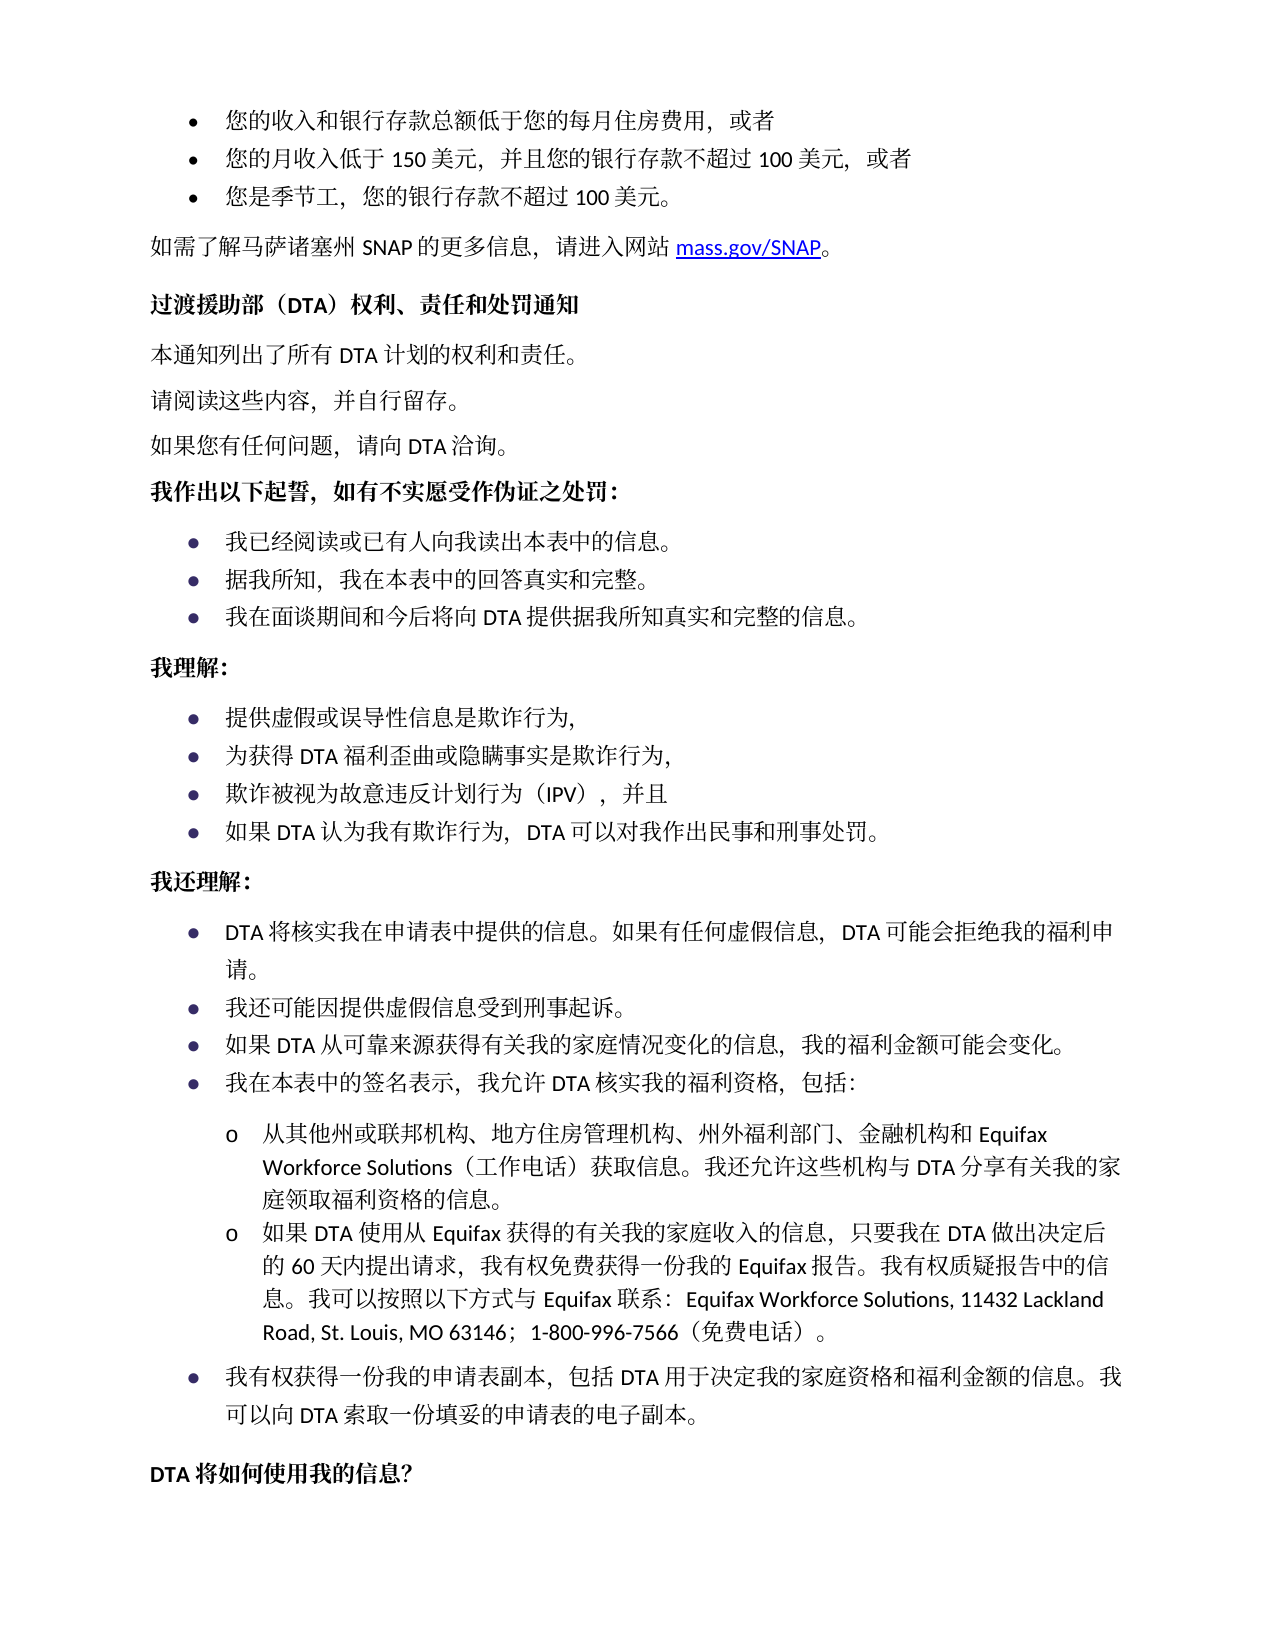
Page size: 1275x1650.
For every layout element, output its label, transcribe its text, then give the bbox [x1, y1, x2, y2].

list • 您的收入和银行存款总额低于您的每月住房费用，或者 [187, 103, 1125, 136]
text 请阅读这些内容，并自行留存。 [150, 383, 1124, 416]
list 我还可能因提供虚假信息受到刑事起诉。 [187, 990, 1125, 1023]
list 从其他州或联邦机构、地方住房管理机构、州外福利部门、金融机构和 Equifax Workforce Solutions（工作电话）获取信息。我还允许这些机构与 DTA 分享有关我的家庭领取福利资格的信息。 [225, 1116, 1125, 1215]
list 欺诈被视为故意违反计划行为（IPV），并且 [187, 776, 1125, 809]
list 如果 DTA 从可靠来源获得有关我的家庭情况变化的信息，我的福利金额可能会变化。 [187, 1028, 1125, 1061]
subtitle DTA 将如何使用我的信息？ [150, 1456, 1125, 1489]
text 我作出以下起誓，如有不实愿受作伪证之处罚： [150, 473, 1125, 506]
subtitle 过渡援助部（DTA）权利、责任和处罚通知 [150, 288, 1125, 321]
list 如果 DTA 认为我有欺诈行为，DTA 可以对我作出民事和刑事处罚。 [187, 813, 1125, 846]
list 提供虚假或误导性信息是欺诈行为， [187, 700, 1125, 733]
text 我理解： [150, 650, 1125, 683]
list 我在面谈期间和今后将向 DTA 提供据我所知真实和完整的信息。 [187, 599, 1125, 632]
list 据我所知，我在本表中的回答真实和完整。 [187, 562, 1125, 594]
list • 您的月收入低于 150 美元，并且您的银行存款不超过 100 美元，或者 [187, 141, 1125, 174]
text 我还理解： [150, 864, 1125, 897]
text 如需了解马萨诸塞州 SNAP 的更多信息，请进入网站 mass.gov/SNAP。 [150, 229, 1125, 262]
list 如果 DTA 使用从 Equifax 获得的有关我的家庭收入的信息，只要我在 DTA 做出决定后的 60 天内提出请求，我有权免费获得一份我的 Equifax 报告。我有权质疑报告中的信息。我可以按照以下方式与 Equifax 联系：Equifax Workforce Solutions, 11432 Lackland Road, St. Louis, MO 63146；1-800-996-7566（免费电话）。 [225, 1215, 1125, 1347]
list 我已经阅读或已有人向我读出本表中的信息。 [187, 524, 1125, 557]
list • 您是季节工，您的银行存款不超过 100 美元。 [187, 179, 1125, 212]
text 本通知列出了所有 DTA 计划的权利和责任。 [150, 337, 1124, 370]
list 为获得 DTA 福利歪曲或隐瞒事实是欺诈行为， [187, 738, 1125, 771]
list DTA 将核实我在申请表中提供的信息。如果有任何虚假信息，DTA 可能会拒绝我的福利申请。 [187, 914, 1125, 985]
text 如果您有任何问题，请向 DTA 洽询。 [150, 428, 1124, 461]
list 我在本表中的签名表示，我允许 DTA 核实我的福利资格，包括： [187, 1065, 1125, 1098]
list 我有权获得一份我的申请表副本，包括 DTA 用于决定我的家庭资格和福利金额的信息。我可以向 DTA 索取一份填妥的申请表的电子副本。 [187, 1359, 1125, 1430]
